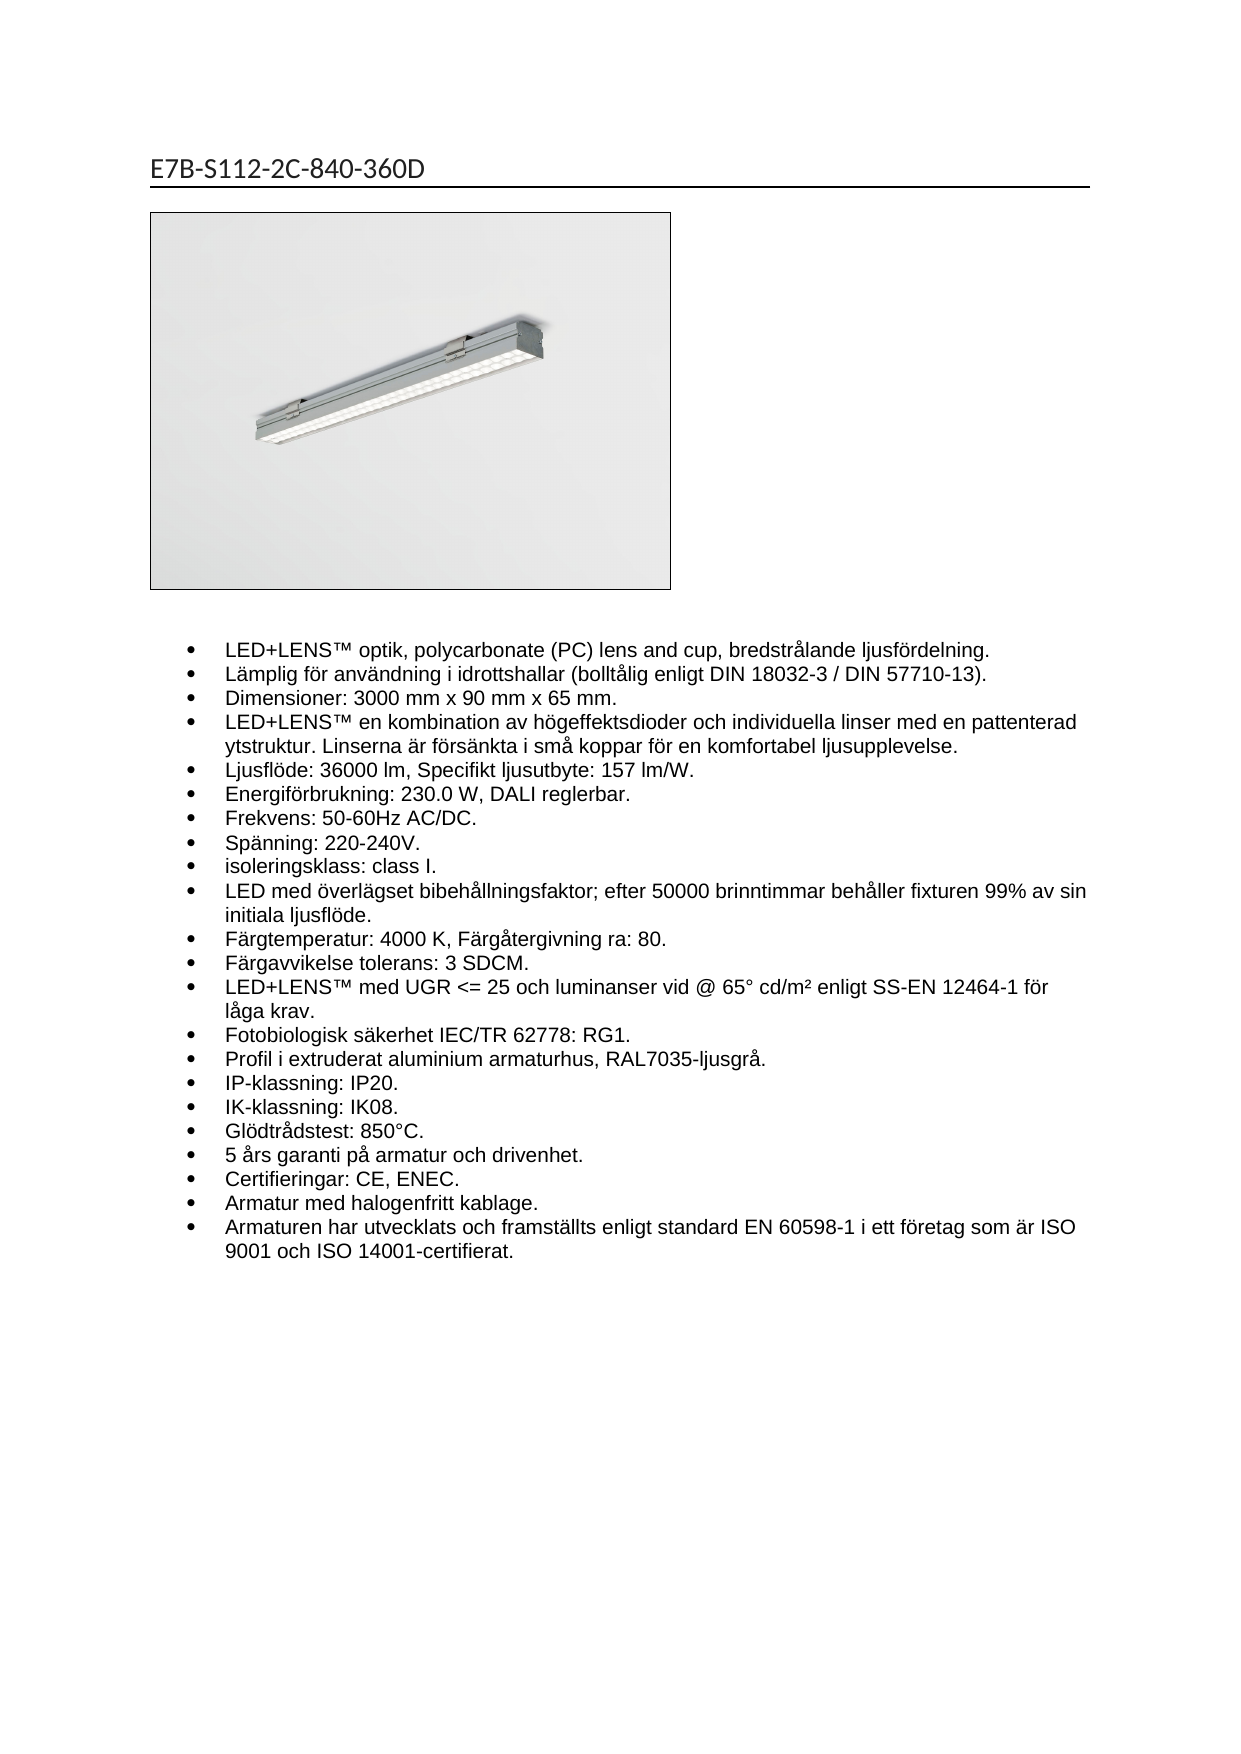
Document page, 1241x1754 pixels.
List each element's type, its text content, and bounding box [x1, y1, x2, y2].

list Energiförbrukning: 230.0 W, DALI reglerbar. [187, 782, 1090, 806]
list LED+LENS™ en kombination av högeffektsdioder och individuella linser med en pattenterad ytstruktur. Linserna är försänkta i små koppar för en komfortabel ljusupplevelse. [187, 710, 1090, 758]
list IP-klassning: IP20. [187, 1071, 1090, 1095]
list Ljusflöde: 36000 lm, Specifikt ljusutbyte: 157 lm/W. [187, 758, 1090, 782]
list Armatur med halogenfritt kablage. [187, 1191, 1090, 1215]
list LED+LENS™ optik, polycarbonate (PC) lens and cup, bredstrålande ljusfördelning. [187, 638, 1090, 662]
list isoleringsklass: class I. [187, 854, 1090, 878]
text E7B-S112-2C-840-360D [150, 150, 1090, 186]
list Profil i extruderat aluminium armaturhus, RAL7035-ljusgrå. [187, 1047, 1090, 1071]
list Glödtrådstest: 850°C. [187, 1119, 1090, 1143]
list IK-klassning: IK08. [187, 1095, 1090, 1119]
list Fotobiologisk säkerhet IEC/TR 62778: RG1. [187, 1023, 1090, 1047]
list LED+LENS™ med UGR <= 25 och luminanser vid @ 65° cd/m² enligt SS-EN 12464-1 för låga krav. [187, 974, 1090, 1023]
list Armaturen har utvecklats och framställts enligt standard EN 60598-1 i ett företag som är ISO 9001 och ISO 14001-certifierat. [187, 1215, 1090, 1263]
list Färgavvikelse tolerans: 3 SDCM. [187, 951, 1090, 974]
picture [151, 213, 670, 589]
list Dimensioner: 3000 mm x 90 mm x 65 mm. [187, 686, 1090, 710]
list Frekvens: 50-60Hz AC/DC. [187, 806, 1090, 830]
list Lämplig för användning i idrottshallar (bolltålig enligt DIN 18032-3 / DIN 57710-13). [187, 662, 1090, 686]
list LED med överlägset bibehållningsfaktor; efter 50000 brinntimmar behåller fixturen 99% av sin initiala ljusflöde. [187, 878, 1090, 926]
list 5 års garanti på armatur och drivenhet. [187, 1143, 1090, 1167]
list Spänning: 220-240V. [187, 830, 1090, 854]
list Certifieringar: CE, ENEC. [187, 1167, 1090, 1191]
list Färgtemperatur: 4000 K, Färgåtergivning ra: 80. [187, 926, 1090, 951]
